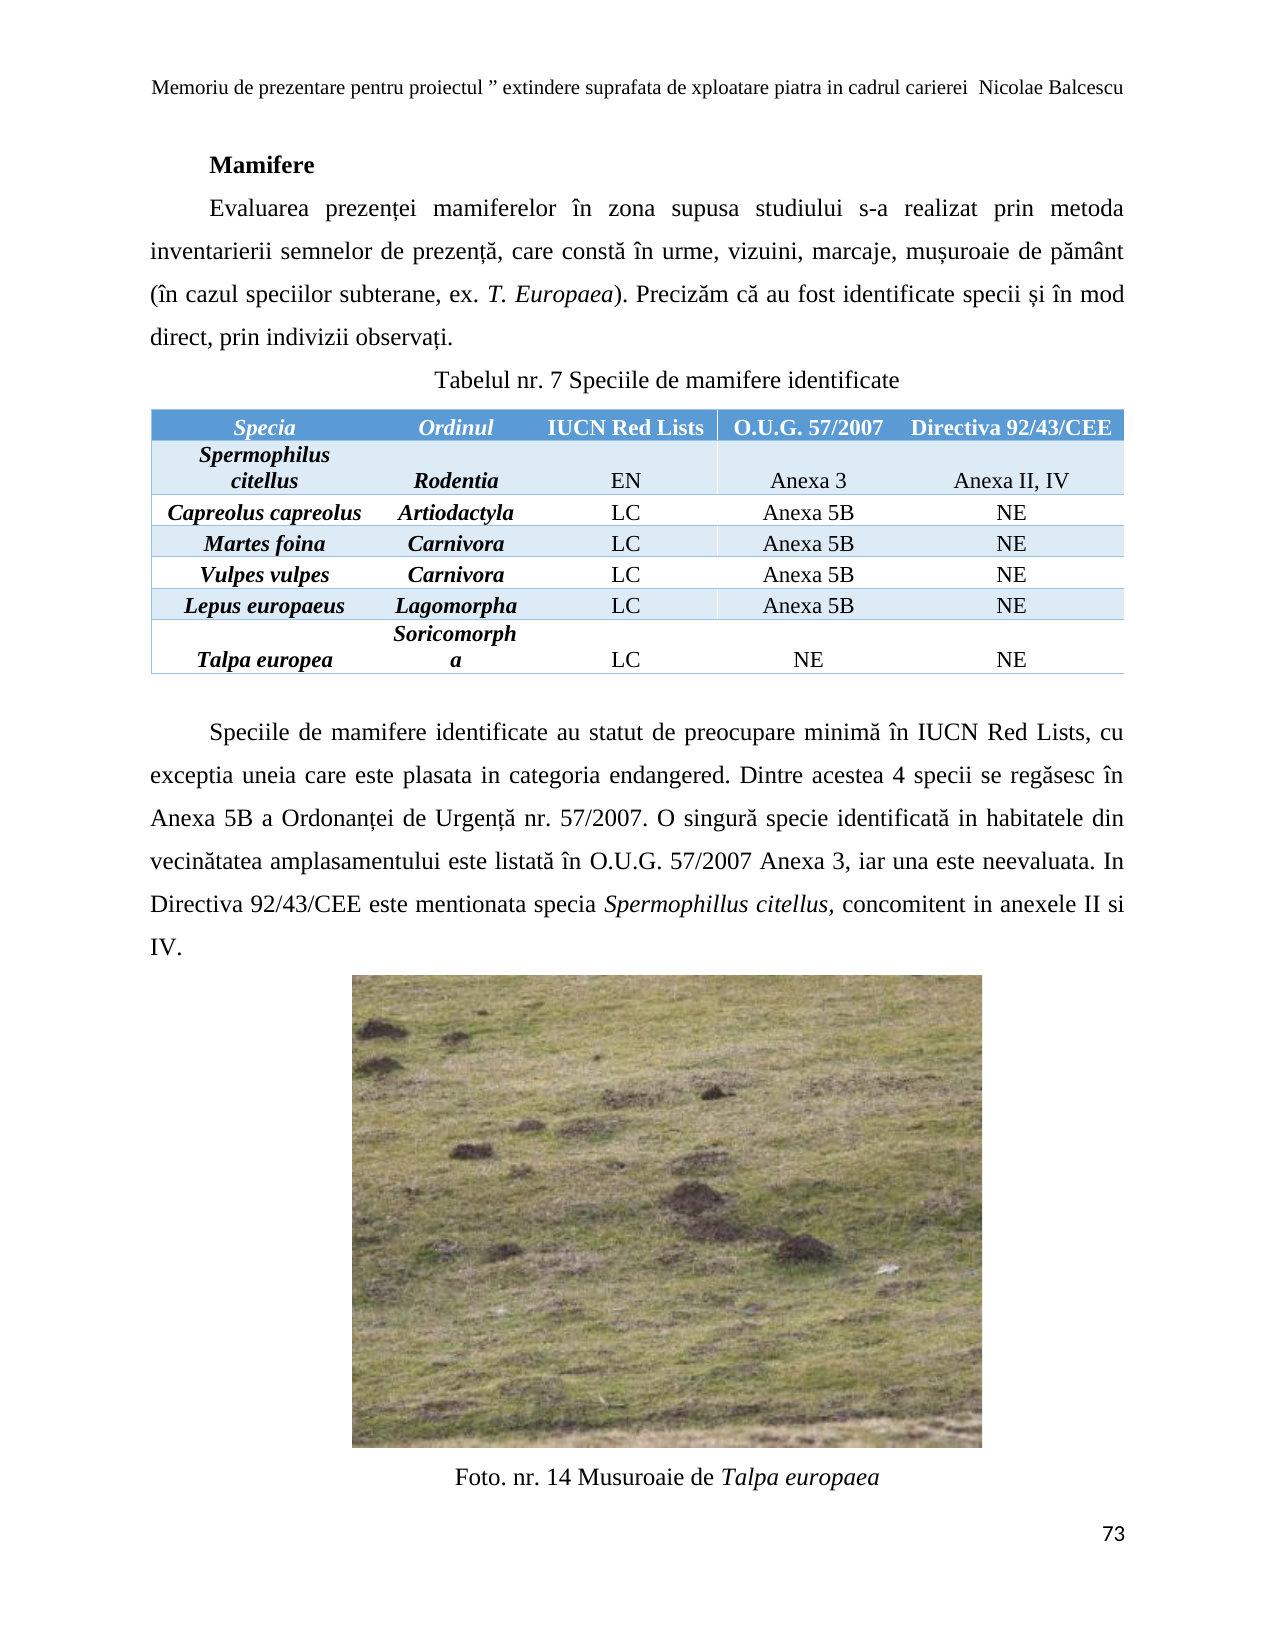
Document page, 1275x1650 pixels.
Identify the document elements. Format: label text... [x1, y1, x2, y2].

table_cell NE [899, 620, 1124, 672]
table_cell Lepus europaeus [152, 589, 378, 619]
table_cell LC [534, 495, 717, 525]
table_cell LC [534, 557, 717, 587]
table_cell Talpa europea [152, 620, 378, 672]
table_cell Anexa 5B [718, 495, 899, 525]
table_cell Spermophilus citellus [152, 441, 378, 494]
table_cell Artiodactyla [378, 495, 534, 525]
text Tabelul nr. 7 Speciile de mamifere identificate [150, 366, 1125, 394]
table_header O.U.G. 57/2007 [718, 410, 899, 440]
table_cell Anexa II, IV [899, 441, 1124, 494]
table_cell Lagomorpha [378, 589, 534, 619]
table_cell Martes foina [152, 526, 378, 556]
picture [352, 975, 983, 1448]
table_cell Capreolus capreolus [152, 495, 378, 525]
text Foto. nr. 14 Musuroaie de Talpa europaea [150, 1462, 1125, 1491]
table_cell Rodentia [378, 441, 534, 494]
table_header Specia [152, 410, 378, 440]
table_cell Anexa 5B [718, 526, 899, 556]
table_header IUCN Red Lists [534, 410, 717, 440]
text Speciile de mamifere identificate au statut de preocupare minimă în IUCN Red Lists, cu exceptia uneia care este plasata in categoria endangered. Dintre acestea 4 specii se regăsesc în Anexa 5B a Ordonanței de Urgență nr. 57/2007. O singură specie identificată in habitatele din vecinătatea amplasamentului este listată în O.U.G. 57/2007 Anexa 3, iar una este neevaluata. In Directiva 92/43/CEE este mentionata specia Spermophillus citellus, concomitent in anexele II si IV. [150, 717, 1125, 961]
table_cell NE [899, 526, 1124, 556]
table_cell NE [899, 495, 1124, 525]
table_cell LC [534, 620, 717, 672]
table_cell NE [899, 589, 1124, 619]
text Evaluarea prezenței mamiferelor în zona supusa studiului s-a realizat prin metoda inventarierii semnelor de prezență, care constă în urme, vizuini, marcaje, mușuroaie de pământ (în cazul speciilor subterane, ex. T. Europaea). Precizăm că au fost identificate specii și în mod direct, prin indivizii observați. [150, 193, 1125, 351]
table_cell Anexa 3 [718, 441, 899, 494]
table_cell Anexa 5B [718, 557, 899, 587]
table_cell NE [899, 557, 1124, 587]
table_cell Vulpes vulpes [152, 557, 378, 587]
table_cell LC [534, 526, 717, 556]
table_cell Carnivora [378, 526, 534, 556]
table_cell Soricomorpha [378, 620, 534, 672]
table_header Ordinul [378, 410, 534, 440]
text Mamifere [150, 150, 1125, 179]
table_cell NE [718, 620, 899, 672]
table_cell Anexa 5B [718, 589, 899, 619]
table_cell Carnivora [378, 557, 534, 587]
table_cell EN [534, 441, 717, 494]
table_header Directiva 92/43/CEE [899, 410, 1124, 440]
table_cell LC [534, 589, 717, 619]
